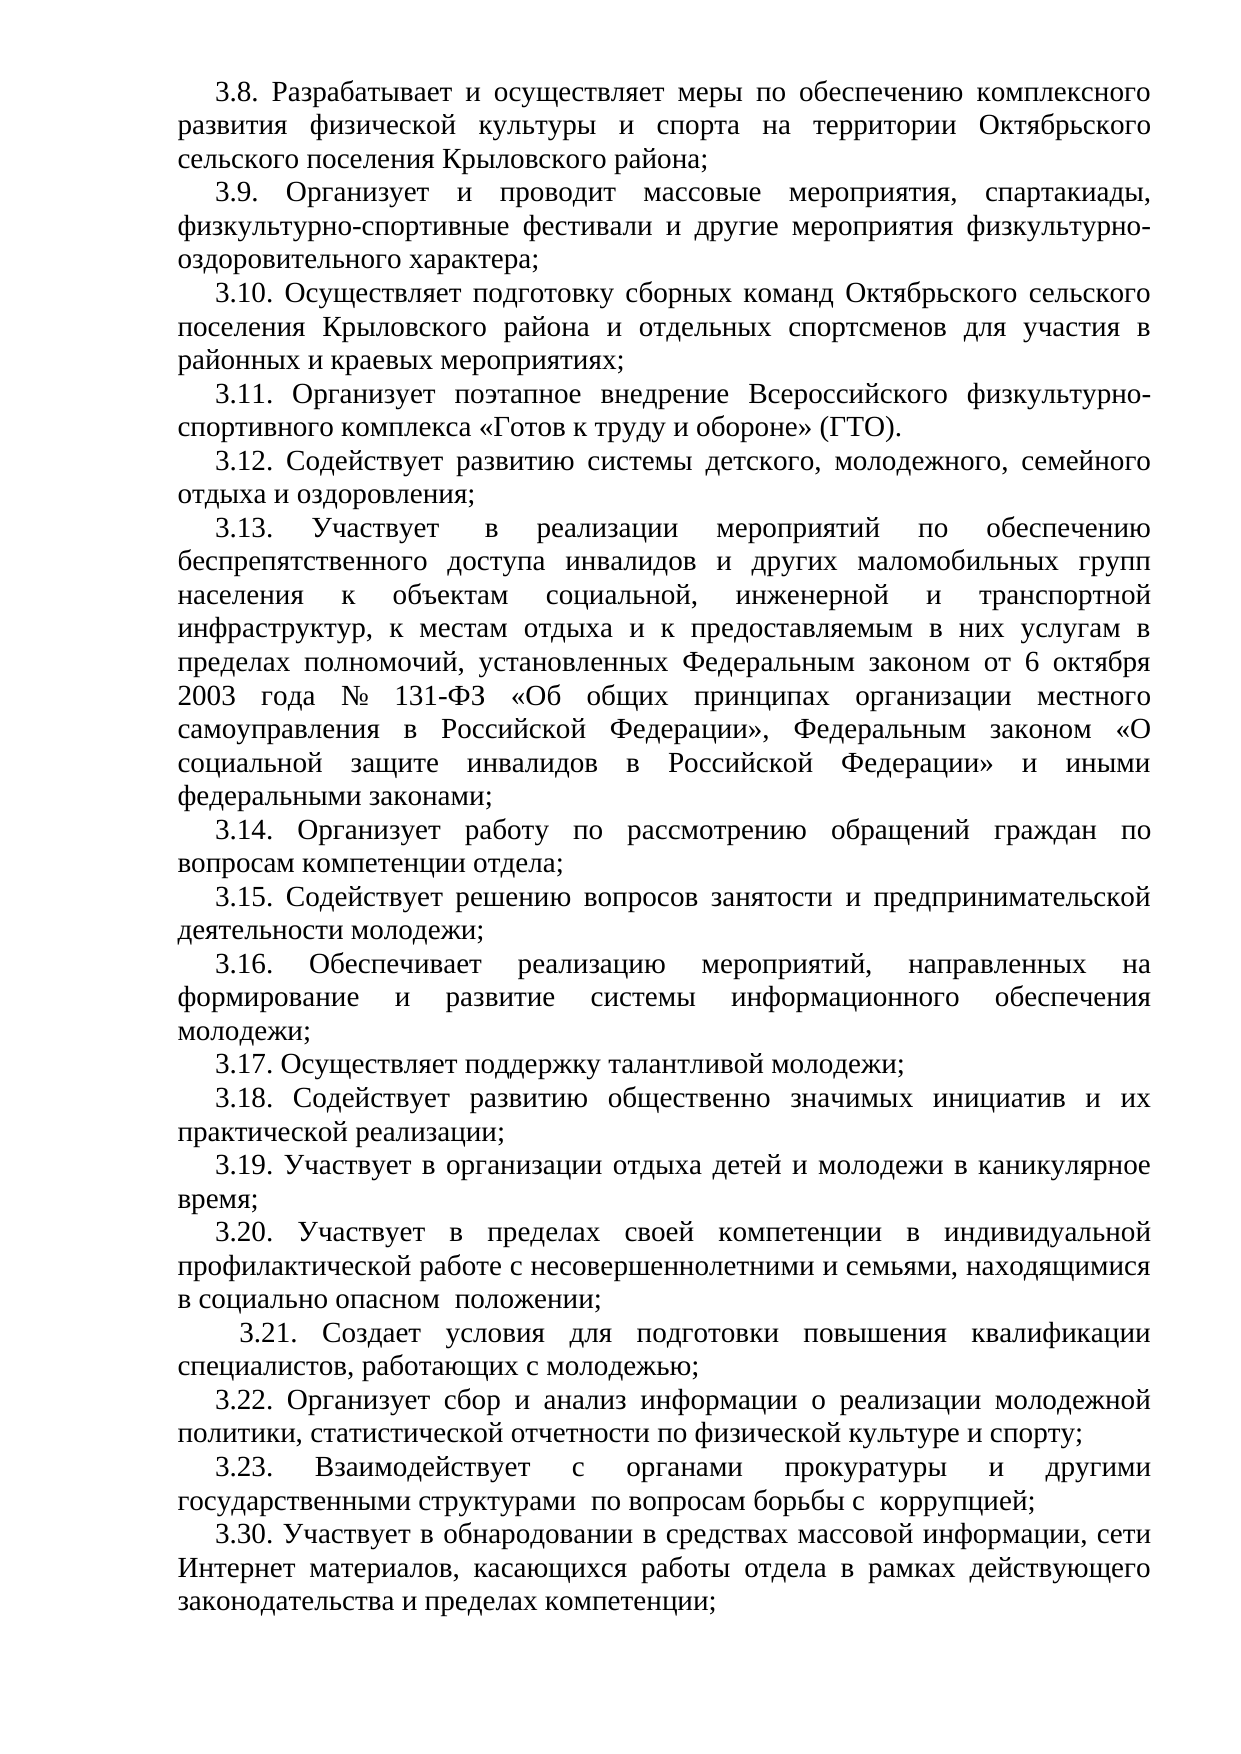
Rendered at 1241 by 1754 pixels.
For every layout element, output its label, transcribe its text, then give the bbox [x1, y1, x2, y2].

text 3.21. Создает условия для подготовки повышения квалификации специалистов, работающих с молодежью; [177, 1315, 1152, 1382]
text 3.16. Обеспечивает реализацию мероприятий, направленных на формирование и развитие системы информационного обеспечения молодежи; [177, 946, 1152, 1047]
text 3.30. Участвует в обнародовании в средствах массовой информации, сети Интернет материалов, касающихся работы отдела в рамках действующего законодательства и пределах компетенции; [177, 1516, 1152, 1617]
text 3.23. Взаимодействует с органами прокуратуры и другими государственными структурами по вопросам борьбы с коррупцией; [177, 1449, 1152, 1516]
text 3.15. Содействует решению вопросов занятости и предпринимательской деятельности молодежи; [177, 879, 1152, 946]
text 3.14. Организует работу по рассмотрению обращений граждан по вопросам компетенции отдела; [177, 812, 1152, 879]
text 3.12. Содействует развитию системы детского, молодежного, семейного отдыха и оздоровления; [177, 443, 1152, 510]
text 3.11. Организует поэтапное внедрение Всероссийского физкультурно-спортивного комплекса «Готов к труду и обороне» (ГТО). [177, 376, 1152, 443]
text 3.18. Содействует развитию общественно значимых инициатив и их практической реализации; [177, 1080, 1152, 1147]
text 3.10. Осуществляет подготовку сборных команд Октябрьского сельского поселения Крыловского района и отдельных спортсменов для участия в районных и краевых мероприятиях; [177, 275, 1152, 376]
text 3.19. Участвует в организации отдыха детей и молодежи в каникулярное время; [177, 1147, 1152, 1214]
text 3.17. Осуществляет поддержку талантливой молодежи; [177, 1047, 1152, 1080]
text 3.9. Организует и проводит массовые мероприятия, спартакиады, физкультурно-спортивные фестивали и другие мероприятия физкультурно-оздоровительного характера; [177, 174, 1152, 275]
text 3.22. Организует сбор и анализ информации о реализации молодежной политики, статистической отчетности по физической культуре и спорту; [177, 1382, 1152, 1449]
text 3.8. Разрабатывает и осуществляет меры по обеспечению комплексного развития физической культуры и спорта на территории Октябрьского сельского поселения Крыловского района; [177, 74, 1152, 174]
text 3.13. Участвует в реализации мероприятий по обеспечению беспрепятственного доступа инвалидов и других маломобильных групп населения к объектам социальной, инженерной и транспортной инфраструктур, к местам отдыха и к предоставляемым в них услугам в пределах полномочий, установленных Федеральным законом от 6 октября 2003 года № 131-ФЗ «Об общих принципах организации местного самоуправления в Российской Федерации», Федеральным законом «О социальной защите инвалидов в Российской Федерации» и иными федеральными законами; [177, 510, 1152, 812]
text 3.20. Участвует в пределах своей компетенции в индивидуальной профилактической работе с несовершеннолетними и семьями, находящимися в социально опасном положении; [177, 1214, 1152, 1315]
